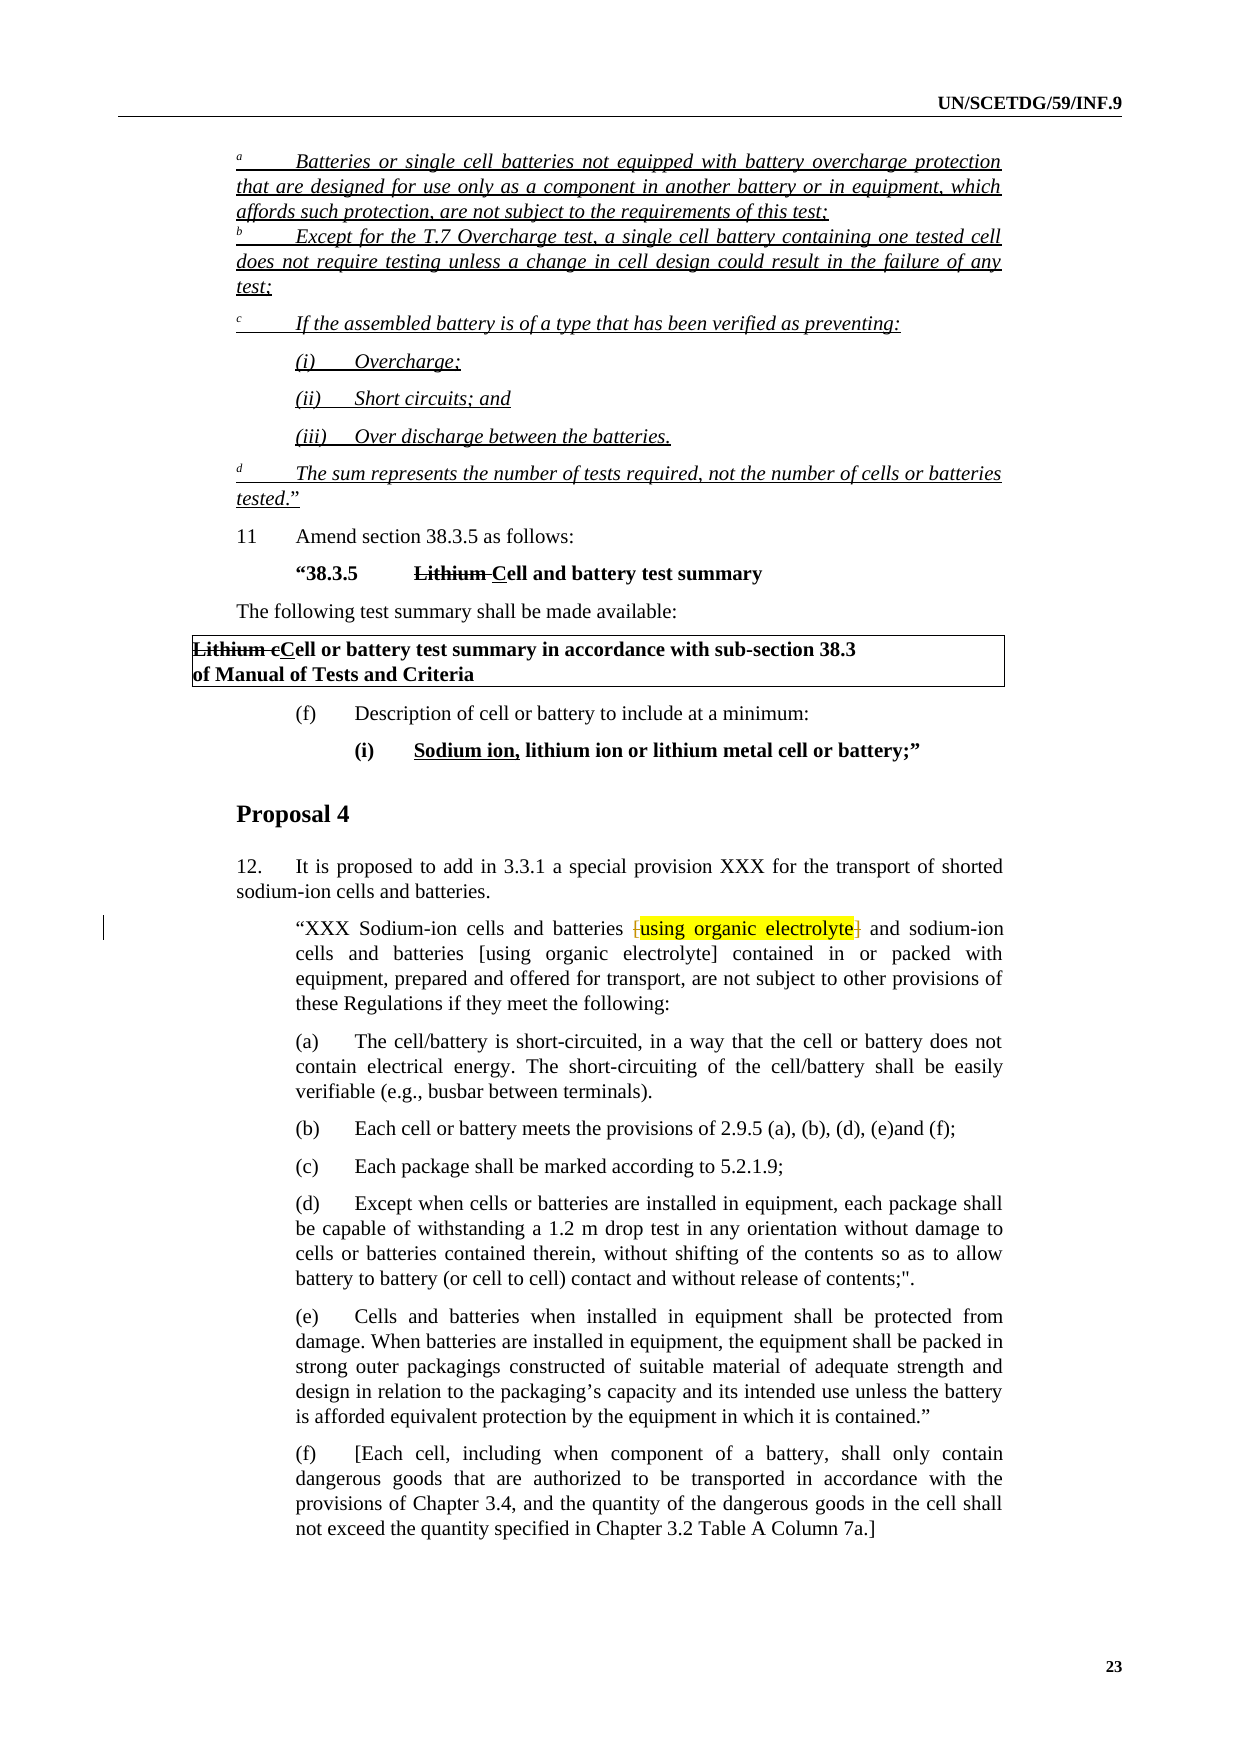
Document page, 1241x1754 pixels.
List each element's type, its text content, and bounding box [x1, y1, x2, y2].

text “38.3.5 Lithium Cell and battery test summary [236, 560, 1004, 585]
text b Except for the T.7 Overcharge test, a single cell battery containing one tested cell does not require testing unless a change in cell design could result in the failure of any test; [236, 223, 1004, 298]
text 12. It is proposed to add in 3.3.1 a special provision XXX for the transport of shorted sodium-ion cells and batteries. [236, 853, 1004, 903]
text (f) [Each cell, including when component of a battery, shall only contain dangerous goods that are authorized to be transported in accordance with the provisions of Chapter 3.4, and the quantity of the dangerous goods in the cell shall not exceed the quantity specified in Chapter 3.2 Table A Column 7a.] [295, 1440, 1004, 1540]
text (b) Each cell or battery meets the provisions of 2.9.5 (a), (b), (d), (e)and (f); [295, 1115, 1004, 1140]
text “XXX Sodium-ion cells and batteries using organic electrolyte and sodium-ion cells and batteries [using organic electrolyte] contained in or packed with equipment, prepared and offered for transport, are not subject to other provisions of these Regulations if they meet the following: [295, 915, 1004, 1015]
text (c) Each package shall be marked according to 5.2.1.9; [295, 1153, 1004, 1178]
text (i) Sodium ion, lithium ion or lithium metal cell or battery;” [295, 737, 1004, 762]
text (d) Except when cells or batteries are installed in equipment, each package shall be capable of withstanding a 1.2 m drop test in any orientation without damage to cells or batteries contained therein, without shifting of the contents so as to allow battery to battery (or cell to cell) contact and without release of contents;". [295, 1190, 1004, 1290]
text d The sum represents the number of tests required, not the number of cells or batteries tested.” [236, 460, 1004, 510]
text a Batteries or single cell batteries not equipped with battery overcharge protection that are designed for use only as a component in another battery or in equipment, which affords such protection, are not subject to the requirements of this test; [236, 148, 1004, 223]
text (a) The cell/battery is short-circuited, in a way that the cell or battery does not contain electrical energy. The short-circuiting of the cell/battery shall be easily verifiable (e.g., busbar between terminals). [295, 1028, 1004, 1103]
text (ii) Short circuits; and [236, 385, 1004, 410]
text (e) Cells and batteries when installed in equipment shall be protected from damage. When batteries are installed in equipment, the equipment shall be packed in strong outer packagings constructed of suitable material of adequate strength and design in relation to the packaging’s capacity and its intended use unless the battery is afforded equivalent protection by the equipment in which it is contained.” [295, 1303, 1004, 1428]
text 11 Amend section 38.3.5 as follows: [236, 523, 1004, 548]
table_header Lithium cCell or battery test summary in accordance with sub-section 38.3 of Manual of Tests and Criteria [193, 636, 1004, 686]
text (i) Overcharge; [236, 348, 1004, 373]
text Proposal 4 [118, 800, 1004, 828]
text c If the assembled battery is of a type that has been verified as preventing: [236, 310, 1004, 335]
text (iii) Over discharge between the batteries. [236, 423, 1004, 448]
text The following test summary shall be made available: [236, 598, 1004, 623]
text (f) Description of cell or battery to include at a minimum: [236, 700, 1004, 725]
